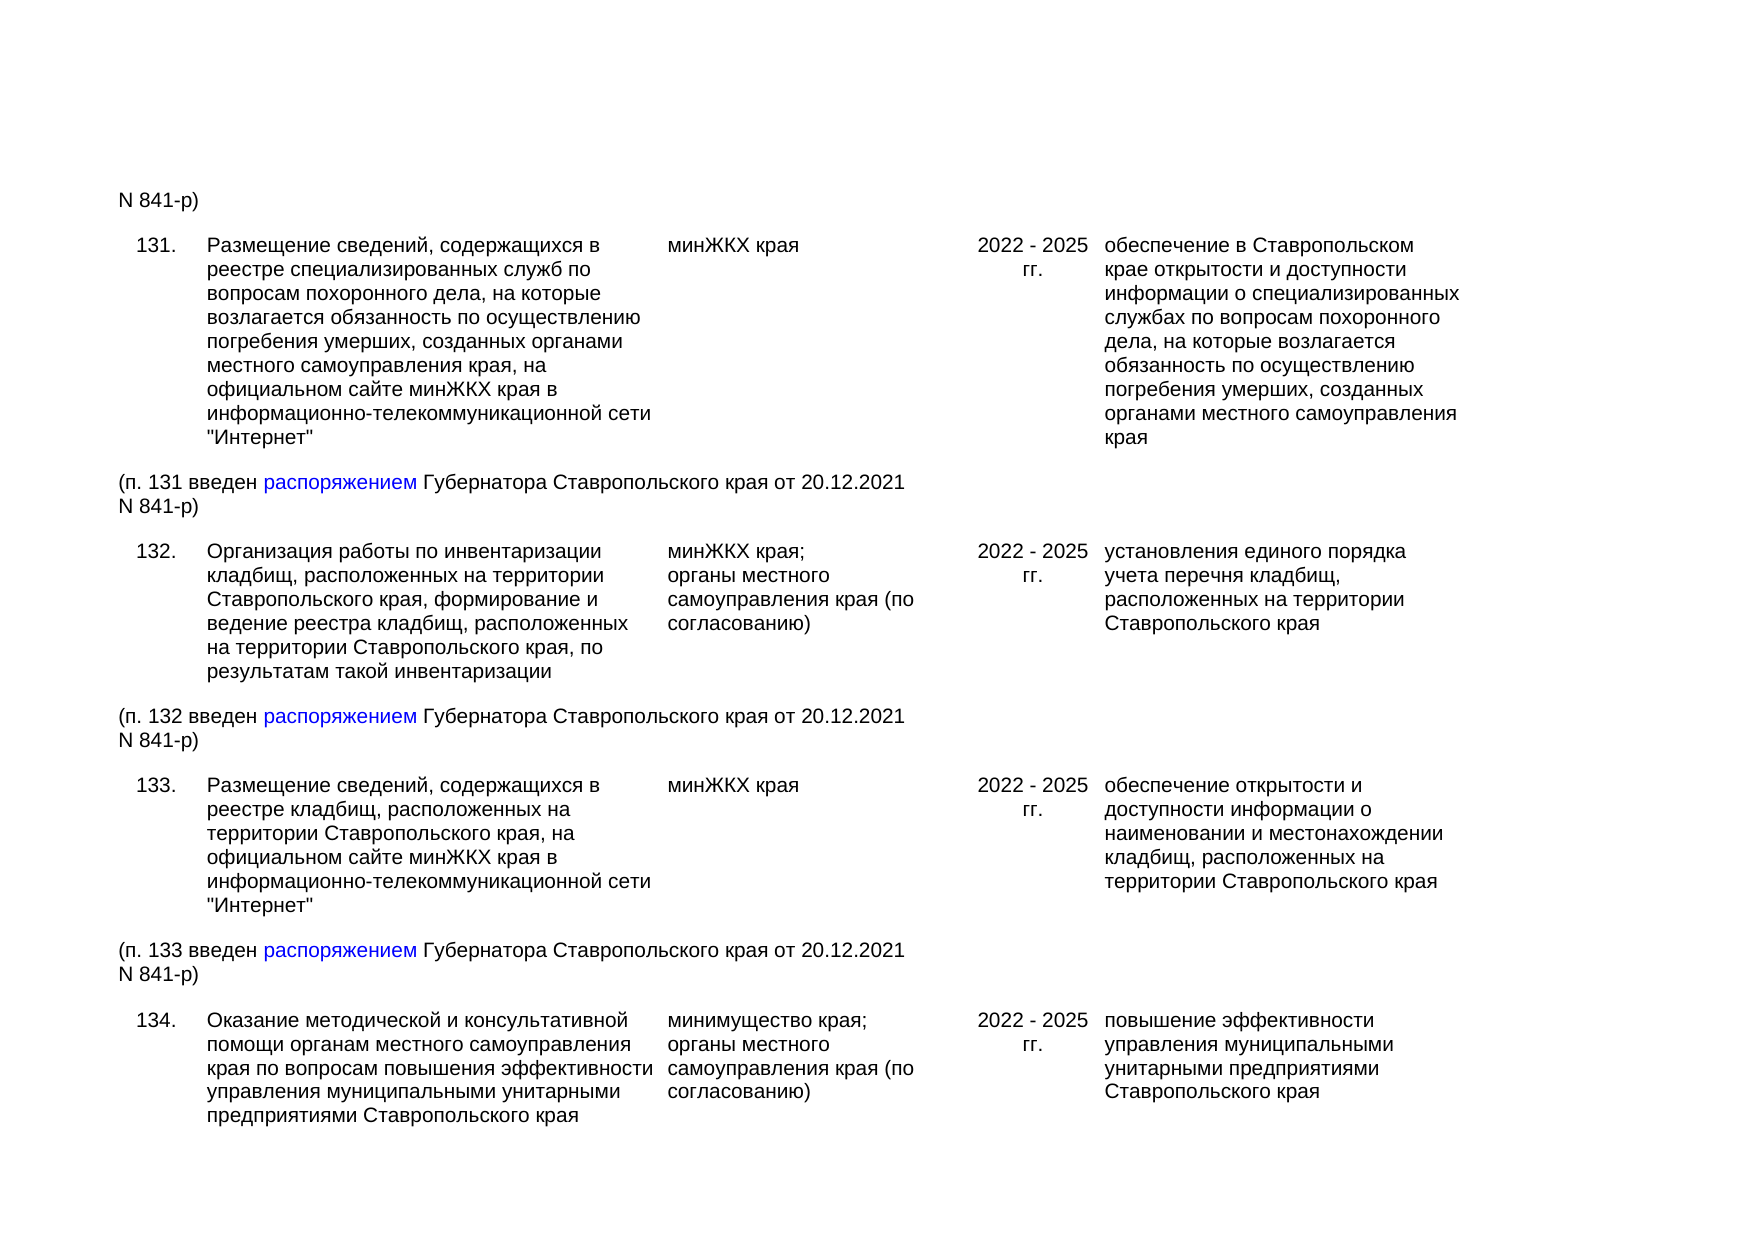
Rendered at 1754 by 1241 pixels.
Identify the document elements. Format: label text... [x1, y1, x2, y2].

table_cell 2022 - 2025 гг. [968, 763, 1098, 928]
table_cell минЖКХ края [661, 223, 968, 459]
table_cell Размещение сведений, содержащихся в реестре специализированных служб по вопросам похоронного дела, на которые возлагается обязанность по осуществлению погребения умерших, созданных органами местного самоуправления края, на официальном сайте минЖКХ края в информационно-телекоммуникационной сети "Интернет" [200, 223, 661, 459]
table_cell (п. 132 введен распоряжением Губернатора Ставропольского края от 20.12.2021 N 841-р) [112, 694, 1470, 763]
table_cell 2022 - 2025 гг. [968, 223, 1098, 459]
table_cell Организация работы по инвентаризации кладбищ, расположенных на территории Ставропольского края, формирование и ведение реестра кладбищ, расположенных на территории Ставропольского края, по результатам такой инвентаризации [200, 529, 661, 693]
table_cell минЖКХ края [661, 763, 968, 928]
table_cell 131. [112, 223, 200, 459]
table_cell 2022 - 2025 гг. [968, 529, 1098, 693]
table_cell обеспечение в Ставропольском крае открытости и доступности информации о специализированных службах по вопросам похоронного дела, на которые возлагается обязанность по осуществлению погребения умерших, созданных органами местного самоуправления края [1098, 223, 1470, 459]
table_cell Размещение сведений, содержащихся в реестре кладбищ, расположенных на территории Ставропольского края, на официальном сайте минЖКХ края в информационно-телекоммуникационной сети "Интернет" [200, 763, 661, 928]
table_cell повышение эффективности управления муниципальными унитарными предприятиями Ставропольского края [1098, 997, 1470, 1138]
table_cell Оказание методической и консультативной помощи органам местного самоуправления края по вопросам повышения эффективности управления муниципальными унитарными предприятиями Ставропольского края [200, 997, 661, 1138]
table_cell установления единого порядка учета перечня кладбищ, расположенных на территории Ставропольского края [1098, 529, 1470, 693]
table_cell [112, 177, 1470, 222]
table_cell 132. [112, 529, 200, 693]
table_cell обеспечение открытости и доступности информации о наименовании и местонахождении кладбищ, расположенных на территории Ставропольского края [1098, 763, 1470, 928]
table_cell 2022 - 2025 гг. [968, 997, 1098, 1138]
table_cell 134. [112, 997, 200, 1138]
table_cell (п. 131 введен распоряжением Губернатора Ставропольского края от 20.12.2021 N 841-р) [112, 459, 1470, 528]
table_cell минЖКХ края; органы местного самоуправления края (по согласованию) [661, 529, 968, 693]
table_cell 133. [112, 763, 200, 928]
table_cell минимущество края; органы местного самоуправления края (по согласованию) [661, 997, 968, 1138]
table_cell (п. 133 введен распоряжением Губернатора Ставропольского края от 20.12.2021 N 841-р) [112, 928, 1470, 997]
